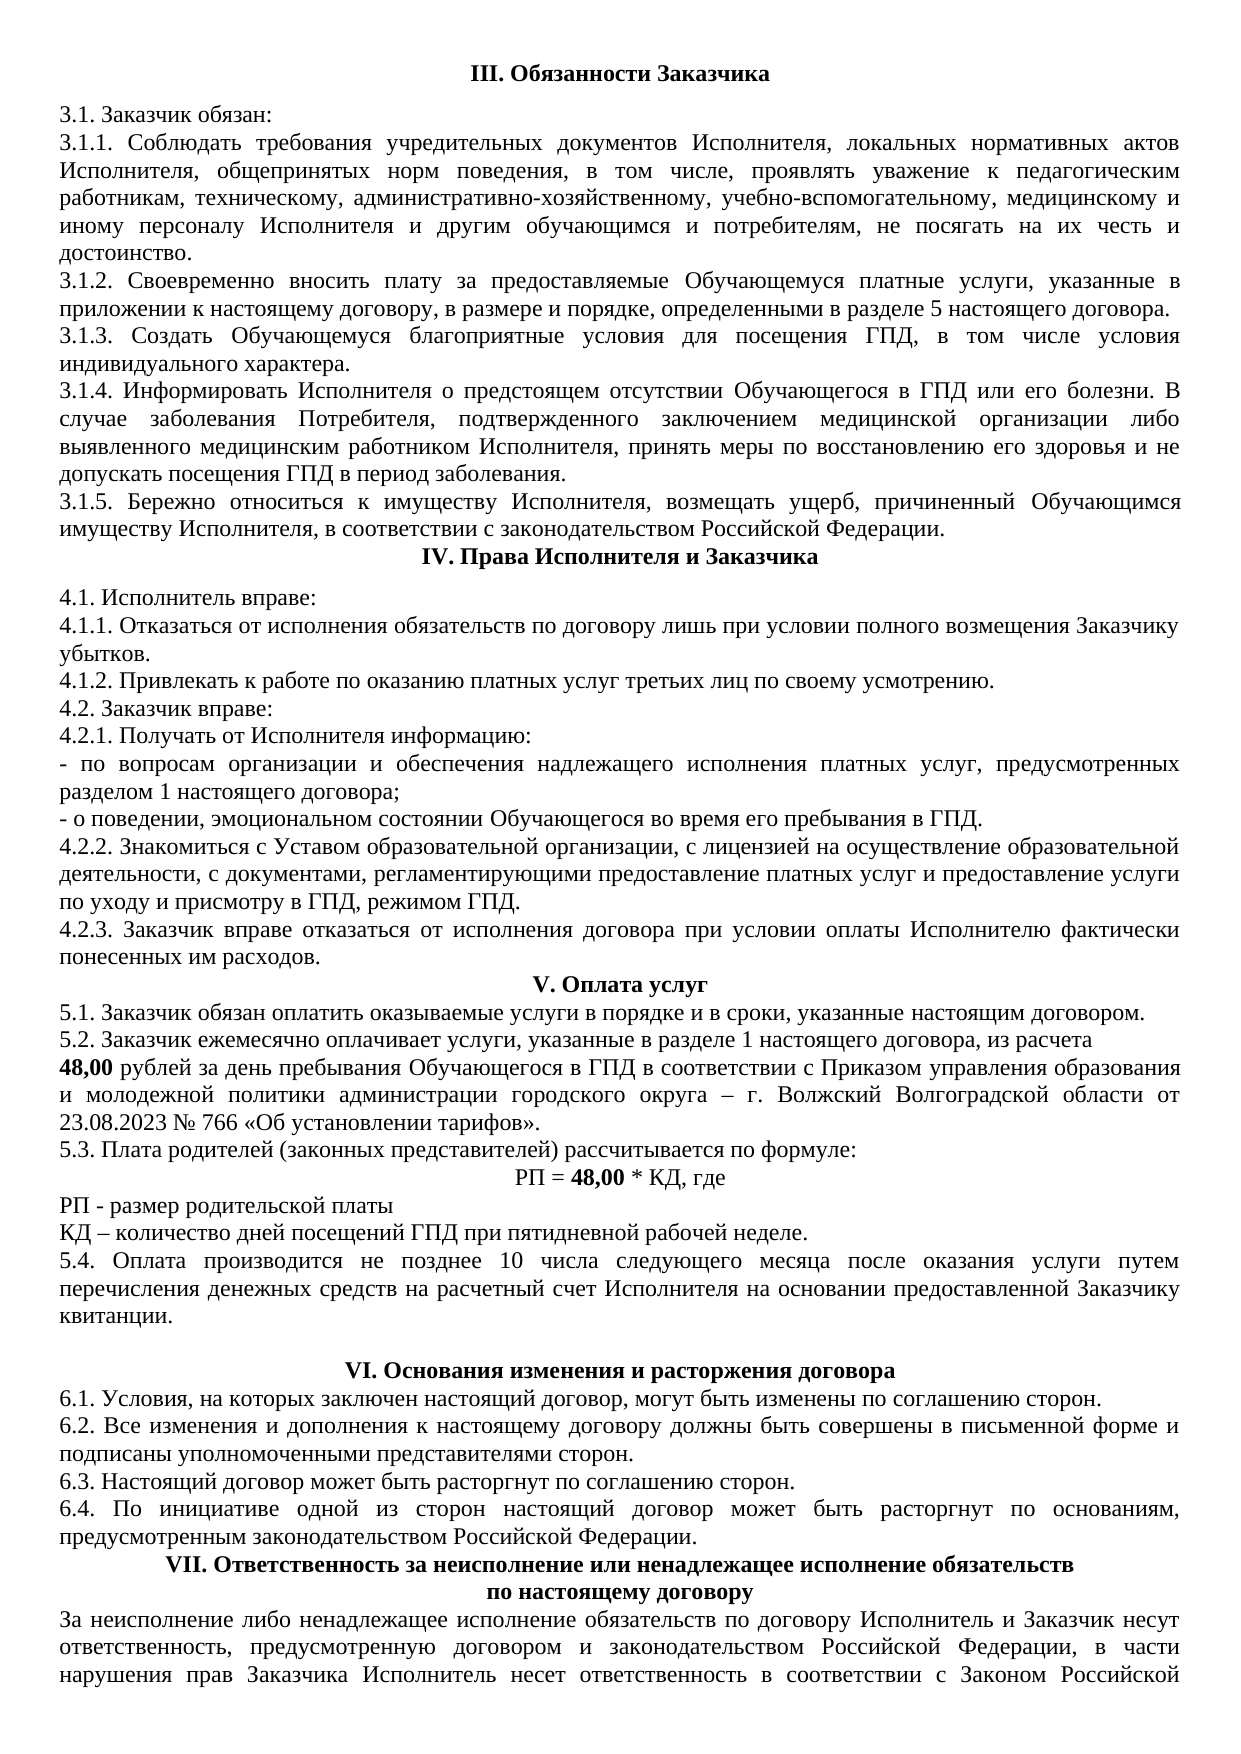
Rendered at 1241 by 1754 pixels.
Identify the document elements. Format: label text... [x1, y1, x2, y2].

text 4.1. Исполнитель вправе: [59, 583, 1181, 611]
text РП = 48,00 * КД, где [59, 1163, 1181, 1191]
text IV. Права Исполнителя и Заказчика [59, 542, 1181, 570]
text 48,00 рублей за день пребывания Обучающегося в ГПД в соответствии с Приказом управления образования и молодежной политики администрации городского округа – г. Волжский Волгоградской области от 23.08.2023 № 766 «Об установлении тарифов». [59, 1053, 1181, 1136]
text 4.2.2. Знакомиться с Уставом образовательной организации, с лицензией на осуществление образовательной деятельности, с документами, регламентирующими предоставление платных услуг и предоставление услуги по уходу и присмотру в ГПД, режимом ГПД. [59, 832, 1181, 915]
text 3.1.5. Бережно относиться к имуществу Исполнителя, возмещать ущерб, причиненный Обучающимся имуществу Исполнителя, в соответствии с законодательством Российской Федерации. [59, 487, 1181, 542]
text - о поведении, эмоциональном состоянии Обучающегося во время его пребывания в ГПД. [59, 804, 1181, 832]
text КД – количество дней посещений ГПД при пятидневной рабочей неделе. [59, 1218, 1181, 1246]
text 3.1.2. Своевременно вносить плату за предоставляемые Обучающемуся платные услуги, указанные в приложении к настоящему договору, в размере и порядке, определенными в разделе 5 настоящего договора. [59, 266, 1181, 321]
text 4.2.3. Заказчик вправе отказаться от исполнения договора при условии оплаты Исполнителю фактически понесенных им расходов. [59, 915, 1181, 970]
text 3.1.3. Создать Обучающемуся благоприятные условия для посещения ГПД, в том числе условия индивидуального характера. [59, 321, 1181, 376]
text VII. Ответственность за неисполнение или ненадлежащее исполнение обязательств [59, 1549, 1181, 1577]
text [59, 1605, 1181, 1688]
text 6.1. Условия, на которых заключен настоящий договор, могут быть изменены по соглашению сторон. [59, 1384, 1181, 1412]
text РП - размер родительской платы [59, 1191, 1181, 1218]
text 6.2. Все изменения и дополнения к настоящему договору должны быть совершены в письменной форме и подписаны уполномоченными представителями сторон. [59, 1412, 1181, 1467]
text - по вопросам организации и обеспечения надлежащего исполнения платных услуг, предусмотренных разделом 1 настоящего договора; [59, 749, 1181, 804]
text III. Обязанности Заказчика [59, 59, 1181, 87]
text 4.1.2. Привлекать к работе по оказанию платных услуг третьих лиц по своему усмотрению. [59, 666, 1181, 694]
text 5.4. Оплата производится не позднее 10 числа следующего месяца после оказания услуги путем перечисления денежных средств на расчетный счет Исполнителя на основании предоставленной Заказчику квитанции. [59, 1246, 1181, 1329]
text 5.2. Заказчик ежемесячно оплачивает услуги, указанные в разделе 1 настоящего договора, из расчета [59, 1025, 1181, 1053]
text по настоящему договору [59, 1577, 1181, 1605]
text 5.3. Плата родителей (законных представителей) рассчитывается по формуле: [59, 1136, 1181, 1163]
text 4.2. Заказчик вправе: [59, 694, 1181, 721]
text 6.4. По инициативе одной из сторон настоящий договор может быть расторгнут по основаниям, предусмотренным законодательством Российской Федерации. [59, 1494, 1181, 1549]
text V. Оплата услуг [59, 970, 1181, 997]
text 6.3. Настоящий договор может быть расторгнут по соглашению сторон. [59, 1467, 1181, 1494]
text VI. Основания изменения и расторжения договора [59, 1356, 1181, 1384]
text 4.2.1. Получать от Исполнителя информацию: [59, 721, 1181, 749]
text 3.1.4. Информировать Исполнителя о предстоящем отсутствии Обучающегося в ГПД или его болезни. В случае заболевания Потребителя, подтвержденного заключением медицинской организации либо выявленного медицинским работником Исполнителя, принять меры по восстановлению его здоровья и не допускать посещения ГПД в период заболевания. [59, 376, 1181, 487]
text 3.1.1. Соблюдать требования учредительных документов Исполнителя, локальных нормативных актов Исполнителя, общепринятых норм поведения, в том числе, проявлять уважение к педагогическим работникам, техническому, административно-хозяйственному, учебно-вспомогательному, медицинскому и иному персоналу Исполнителя и другим обучающимся и потребителям, не посягать на их честь и достоинство. [59, 128, 1181, 266]
text 3.1. Заказчик обязан: [59, 100, 1181, 128]
text 5.1. Заказчик обязан оплатить оказываемые услуги в порядке и в сроки, указанные настоящим договором. [59, 997, 1181, 1025]
text 4.1.1. Отказаться от исполнения обязательств по договору лишь при условии полного возмещения Заказчику убытков. [59, 611, 1181, 666]
